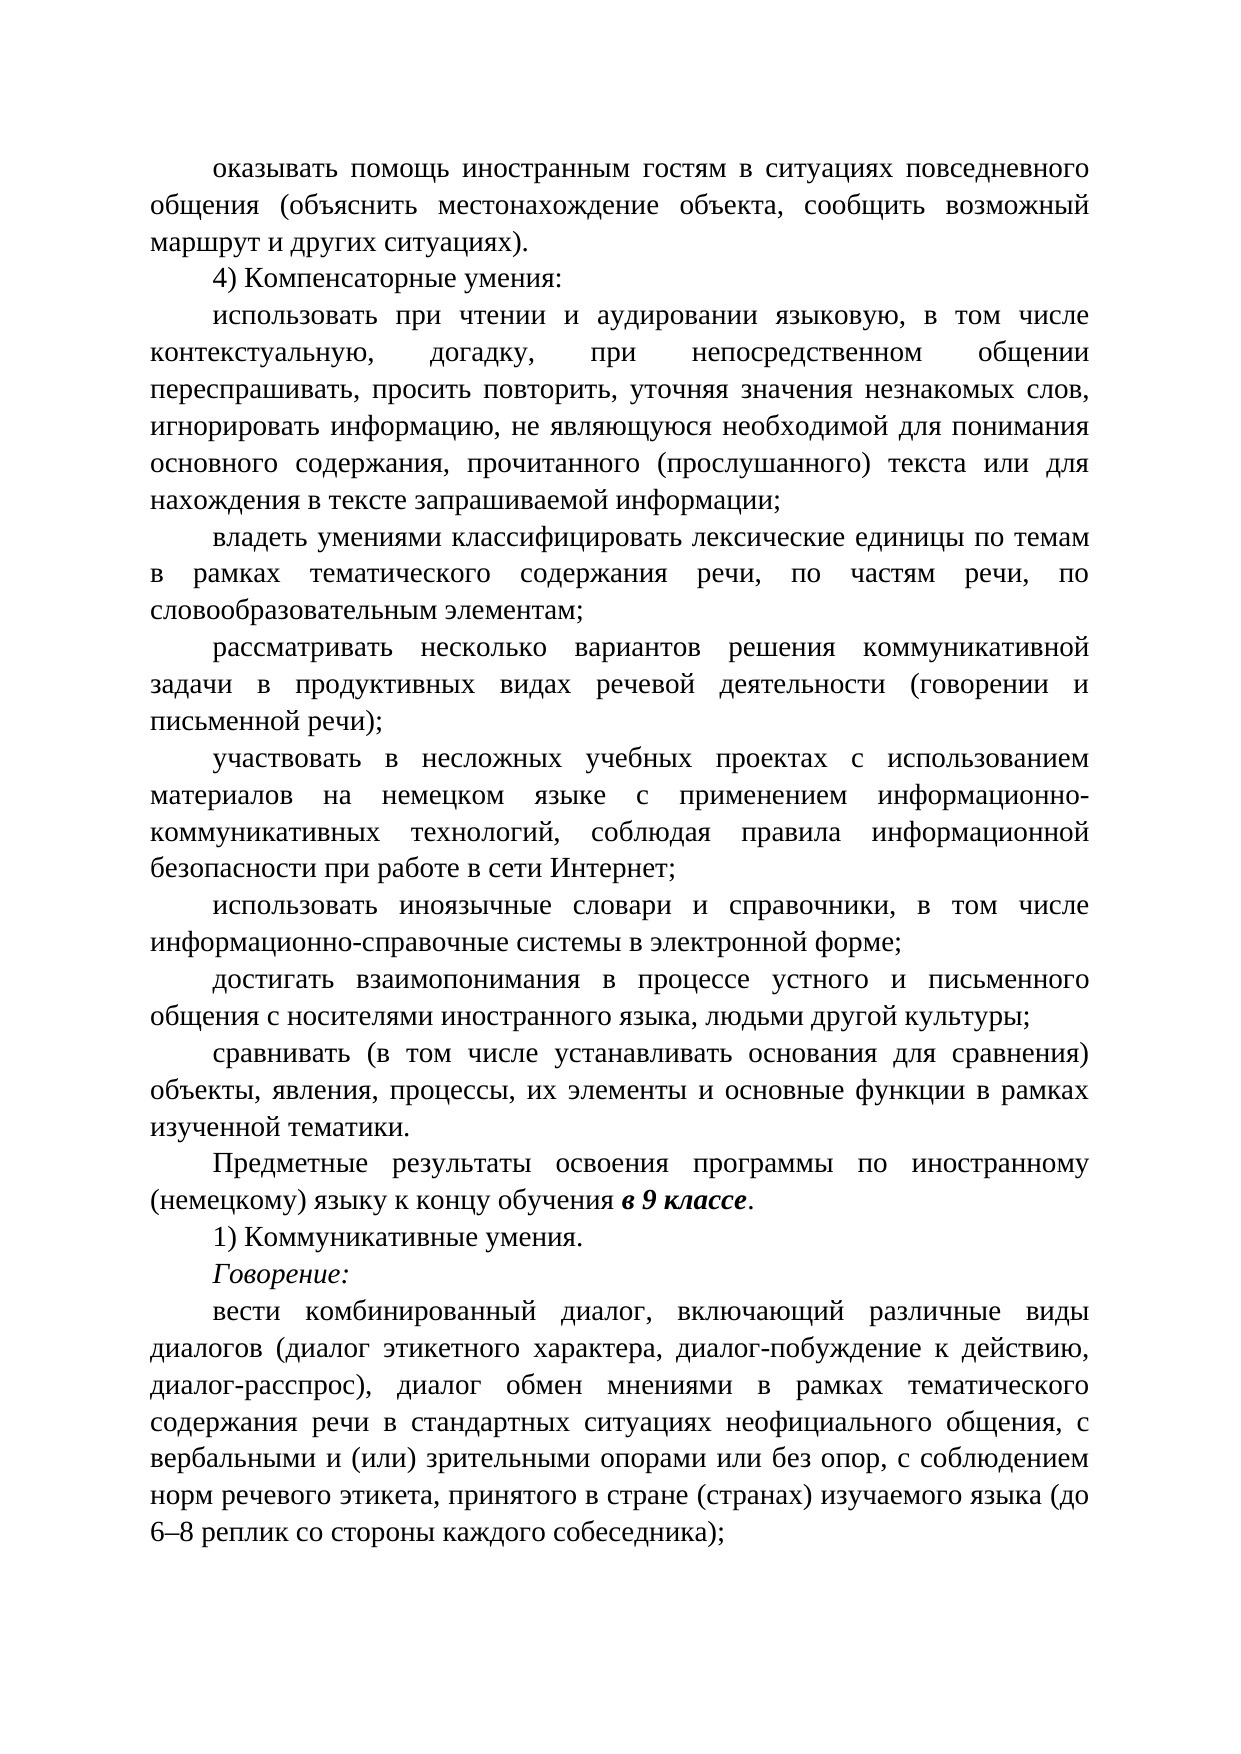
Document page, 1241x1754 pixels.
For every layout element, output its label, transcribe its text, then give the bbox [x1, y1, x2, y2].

text владеть умениями классифицировать лексические единицы по темам в рамках тематического содержания речи, по частям речи, по словообразовательным элементам; [150, 519, 1090, 626]
text 1) Коммуникативные умения. [150, 1219, 1090, 1253]
text использовать при чтении и аудировании языковую, в том числе контекстуальную, догадку, при непосредственном общении переспрашивать, просить повторить, уточняя значения незнакомых слов, игнорировать информацию, не являющуюся необходимой для понимания основного содержания, прочитанного (прослушанного) текста или для нахождения в тексте запрашиваемой информации; [150, 297, 1090, 515]
text использовать иноязычные словари и справочники, в том числе информационно-справочные системы в электронной форме; [150, 887, 1090, 958]
text участвовать в несложных учебных проектах с использованием материалов на немецком языке с применением информационно-коммуникативных технологий, соблюдая правила информационной безопасности при работе в сети Интернет; [150, 740, 1090, 884]
text рассматривать несколько вариантов решения коммуникативной задачи в продуктивных видах речевой деятельности (говорении и письменной речи); [150, 629, 1090, 737]
text сравнивать (в том числе устанавливать основания для сравнения) объекты, явления, процессы, их элементы и основные функции в рамках изученной тематики. [150, 1035, 1090, 1142]
text оказывать помощь иностранным гостям в ситуациях повседневного общения (объяснить местонахождение объекта, сообщить возможный маршрут и других ситуациях). [150, 150, 1090, 257]
text Говорение: [150, 1256, 1090, 1290]
text достигать взаимопонимания в процессе устного и письменного общения с носителями иностранного языка, людьми другой культуры; [150, 961, 1090, 1032]
text Предметные результаты освоения программы по иностранному (немецкому) языку к концу обучения в 9 классе. [150, 1146, 1090, 1216]
text вести комбинированный диалог, включающий различные виды диалогов (диалог этикетного характера, диалог-побуждение к действию, диалог-расспрос), диалог обмен мнениями в рамках тематического содержания речи в стандартных ситуациях неофициального общения, с вербальными и (или) зрительными опорами или без опор, с соблюдением норм речевого этикета, принятого в стране (странах) изучаемого языка (до 6–8 реплик со стороны каждого собеседника); [150, 1293, 1090, 1548]
text 4) Компенсаторные умения: [150, 261, 1090, 294]
